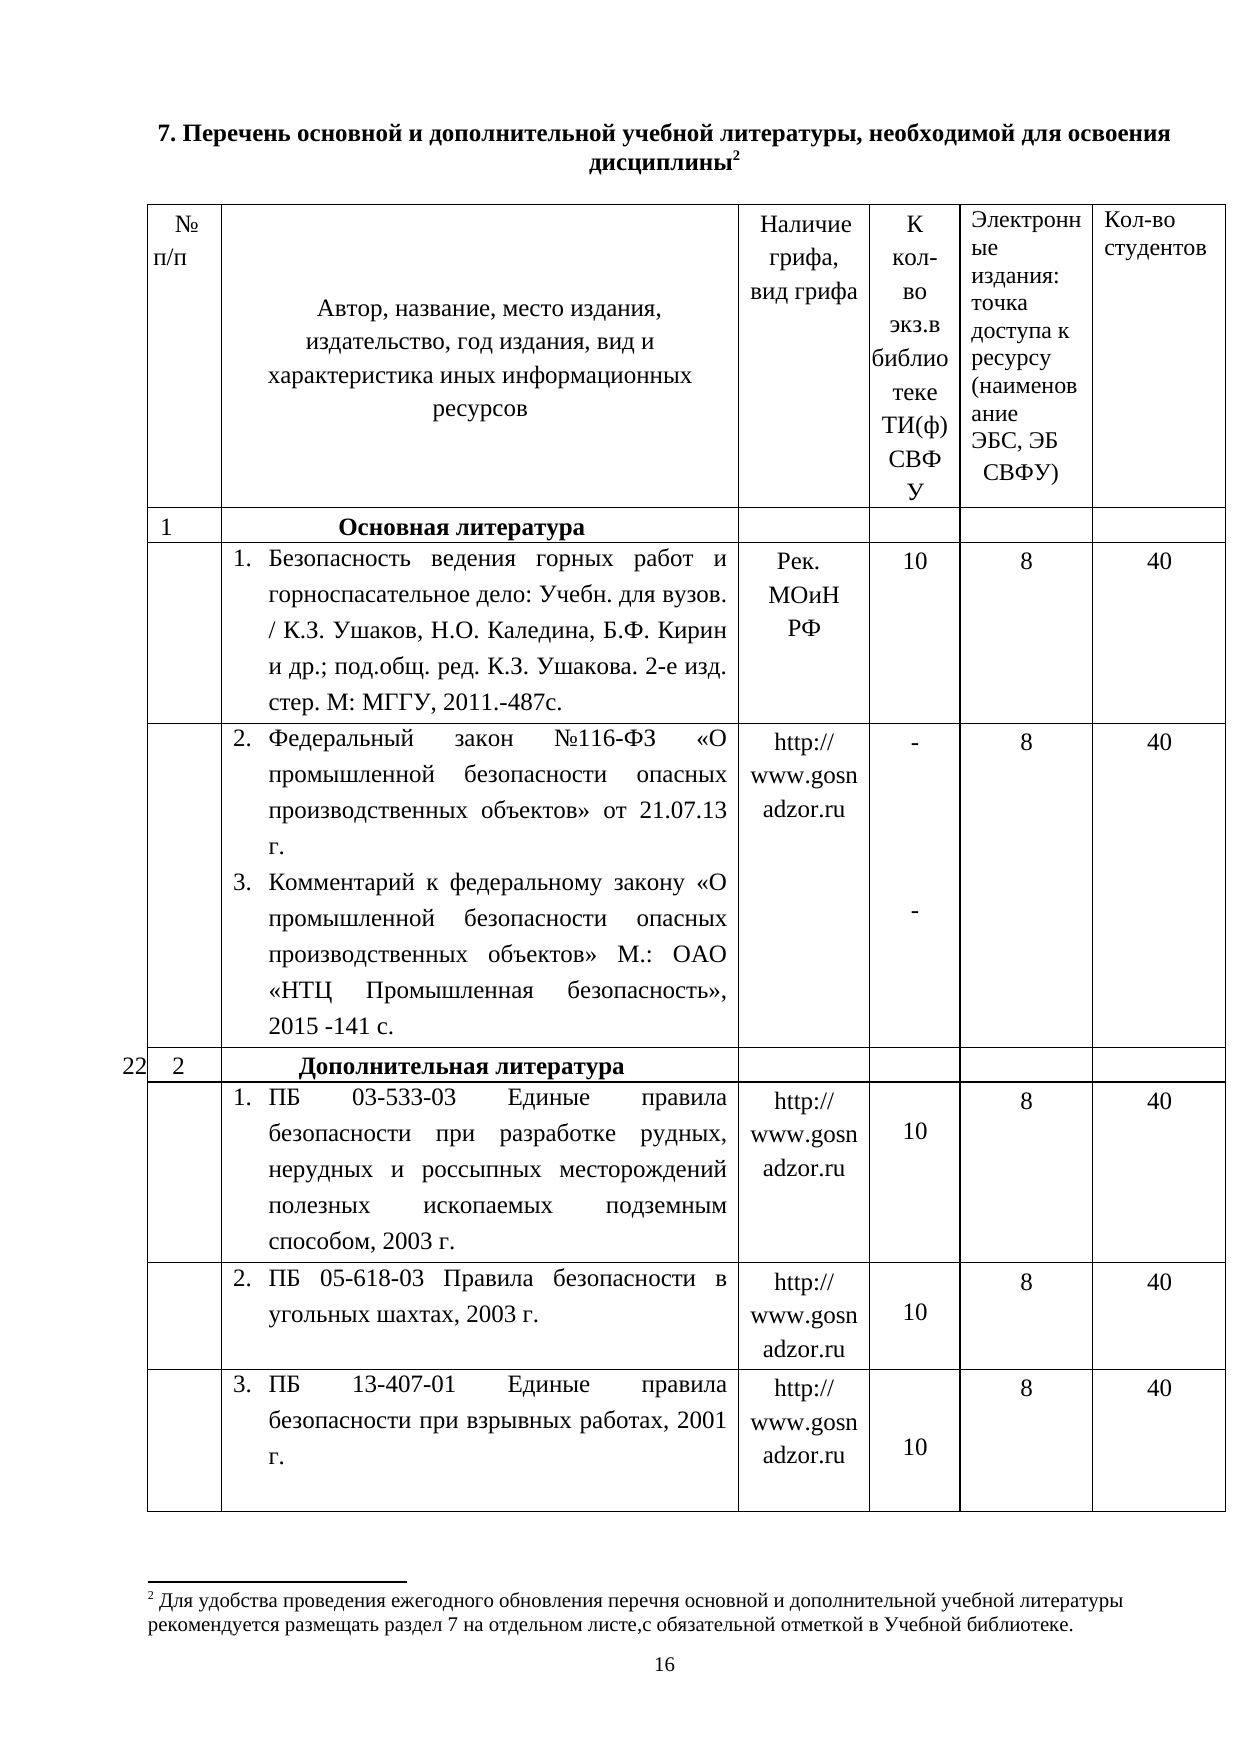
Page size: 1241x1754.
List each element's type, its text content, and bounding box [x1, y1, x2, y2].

table_cell [1093, 508, 1225, 542]
table_cell http://www.gosnadzor.ru [739, 1263, 869, 1368]
table_cell [961, 1048, 1092, 1081]
table_header Автор, название, место издания, издательство, год издания, вид и характеристика иных информационных ресурсов [222, 205, 738, 507]
table_cell 8 [961, 543, 1092, 722]
table_cell Федеральный закон №116-ФЗ «О промышленной безопасности опасных производственных объектов» от 21.07.13 г. Комментарий к федеральному закону «О промышленной безопасности опасных производственных объектов» М.: ОАО «НТЦ Промышленная безопасность», 2015 -141 с. [222, 724, 738, 1047]
table_cell 10 [870, 1083, 959, 1262]
table_cell Рек. МОиН РФ [739, 543, 869, 722]
table_cell Основная литература [222, 508, 738, 542]
table_cell http://www.gosnadzor.ru [739, 1083, 869, 1262]
table_header № п/п [148, 205, 221, 507]
table_cell 40 [1093, 1263, 1225, 1368]
table_cell [148, 1083, 221, 1262]
table_cell [870, 508, 959, 542]
table_cell Безопасность ведения горных работ и горноспасательное дело: Учебн. для вузов. / К.З. Ушаков, Н.О. Каледина, Б.Ф. Кирин и др.; под.общ. ред. К.З. Ушакова. 2-е изд. стер. М: МГГУ, 2011.-487с. [222, 543, 738, 722]
table_cell [961, 508, 1092, 542]
table_cell [148, 1370, 221, 1511]
table_cell 8 [961, 1083, 1092, 1262]
table_cell 8 [961, 724, 1092, 1047]
table_cell 40 [1093, 1370, 1225, 1511]
table_header Электронные издания: точка доступа к ресурсу (наименование ЭБС, ЭБ СВФУ) [961, 205, 1092, 507]
table_cell 10 [870, 1370, 959, 1511]
table_cell Дополнительная литература [222, 1048, 738, 1081]
text 7. Перечень основной и дополнительной учебной литературы, необходимой для освоения дисциплины [148, 118, 1181, 176]
table_cell 1 [148, 508, 221, 542]
table_cell http://www.gosnadzor.ru [739, 1370, 869, 1511]
table_cell ПБ 03-533-03 Единые правила безопасности при разработке рудных, нерудных и россыпных месторождений полезных ископаемых подземным способом, 2003 г. [222, 1083, 738, 1262]
table_cell 40 [1093, 724, 1225, 1047]
table_cell 40 [1093, 543, 1225, 722]
table_cell http://www.gosnadzor.ru [739, 724, 869, 1047]
table_cell 10 [870, 543, 959, 722]
table_cell [148, 724, 221, 1047]
table_cell ПБ 13-407-01 Единые правила безопасности при взрывных работах, 2001 г. [222, 1370, 738, 1511]
table_cell [870, 1048, 959, 1081]
table_cell [739, 1048, 869, 1081]
table_cell [148, 1263, 221, 1368]
table_cell - - [870, 724, 959, 1047]
table_cell 8 [961, 1263, 1092, 1368]
table_cell 8 [961, 1370, 1092, 1511]
table_cell [148, 543, 221, 722]
table_cell ПБ 05-618-03 Правила безопасности в угольных шахтах, 2003 г. [222, 1263, 738, 1368]
table_cell 40 [1093, 1083, 1225, 1262]
table_cell [1093, 1048, 1225, 1081]
table_cell 10 [870, 1263, 959, 1368]
table_header Кол-во студентов [1093, 205, 1225, 507]
table_header К кол-во экз.в библиотеке ТИ(ф) СВФУ [870, 205, 959, 507]
table_header Наличие грифа, вид грифа [739, 205, 869, 507]
table_cell 22 2 [148, 1048, 221, 1081]
table_cell [739, 508, 869, 542]
